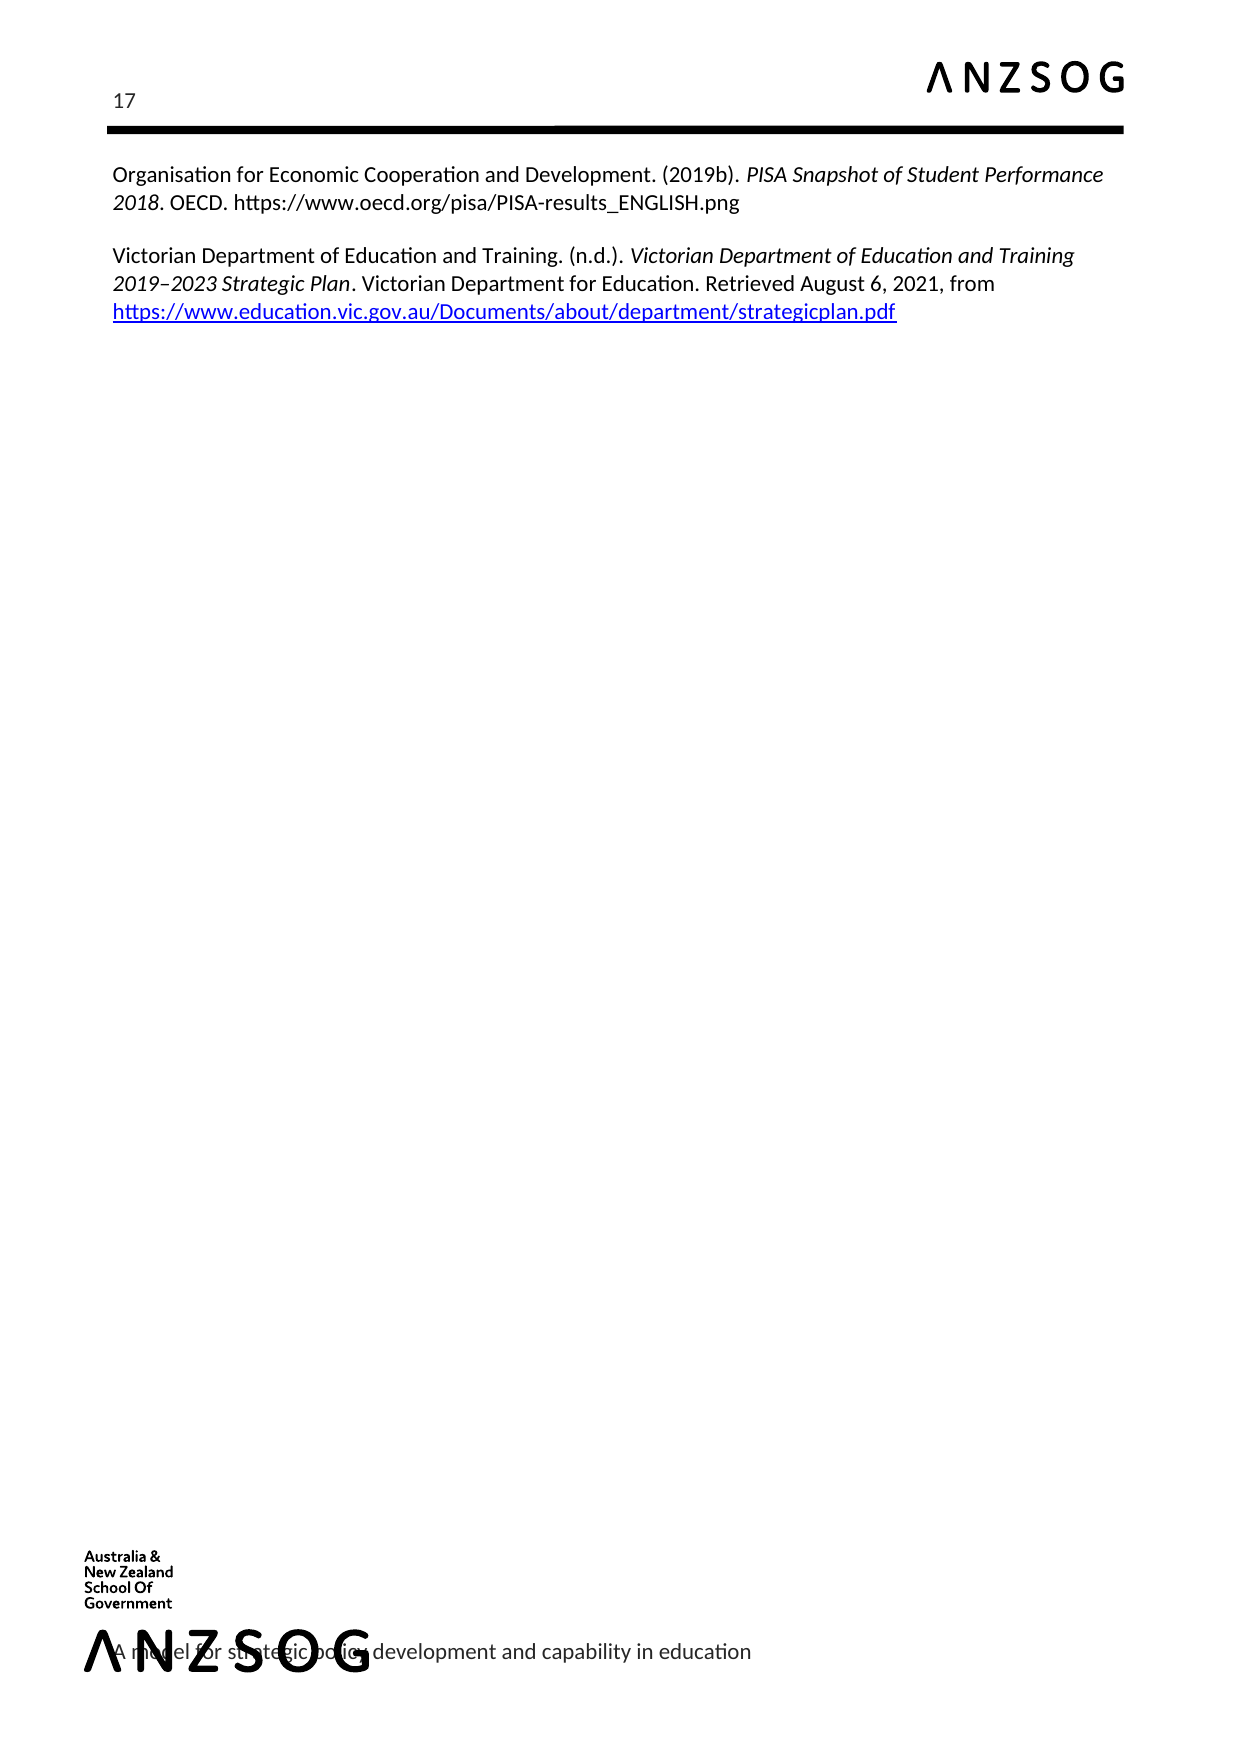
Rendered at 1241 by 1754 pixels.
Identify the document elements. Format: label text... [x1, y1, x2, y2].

text Organisation for Economic Cooperation and Development. (2019b). PISA Snapshot of Student Performance 2018. OECD. https://www.oecd.org/pisa/PISA-results_ENGLISH.png [112, 160, 1128, 216]
text Victorian Department of Education and Training. (n.d.). Victorian Department of Education and Training 2019–2023 Strategic Plan. Victorian Department for Education. Retrieved August 6, 2021, from https://www.education.vic.gov.au/Documents/about/department/strategicplan.pdf [112, 241, 1128, 325]
